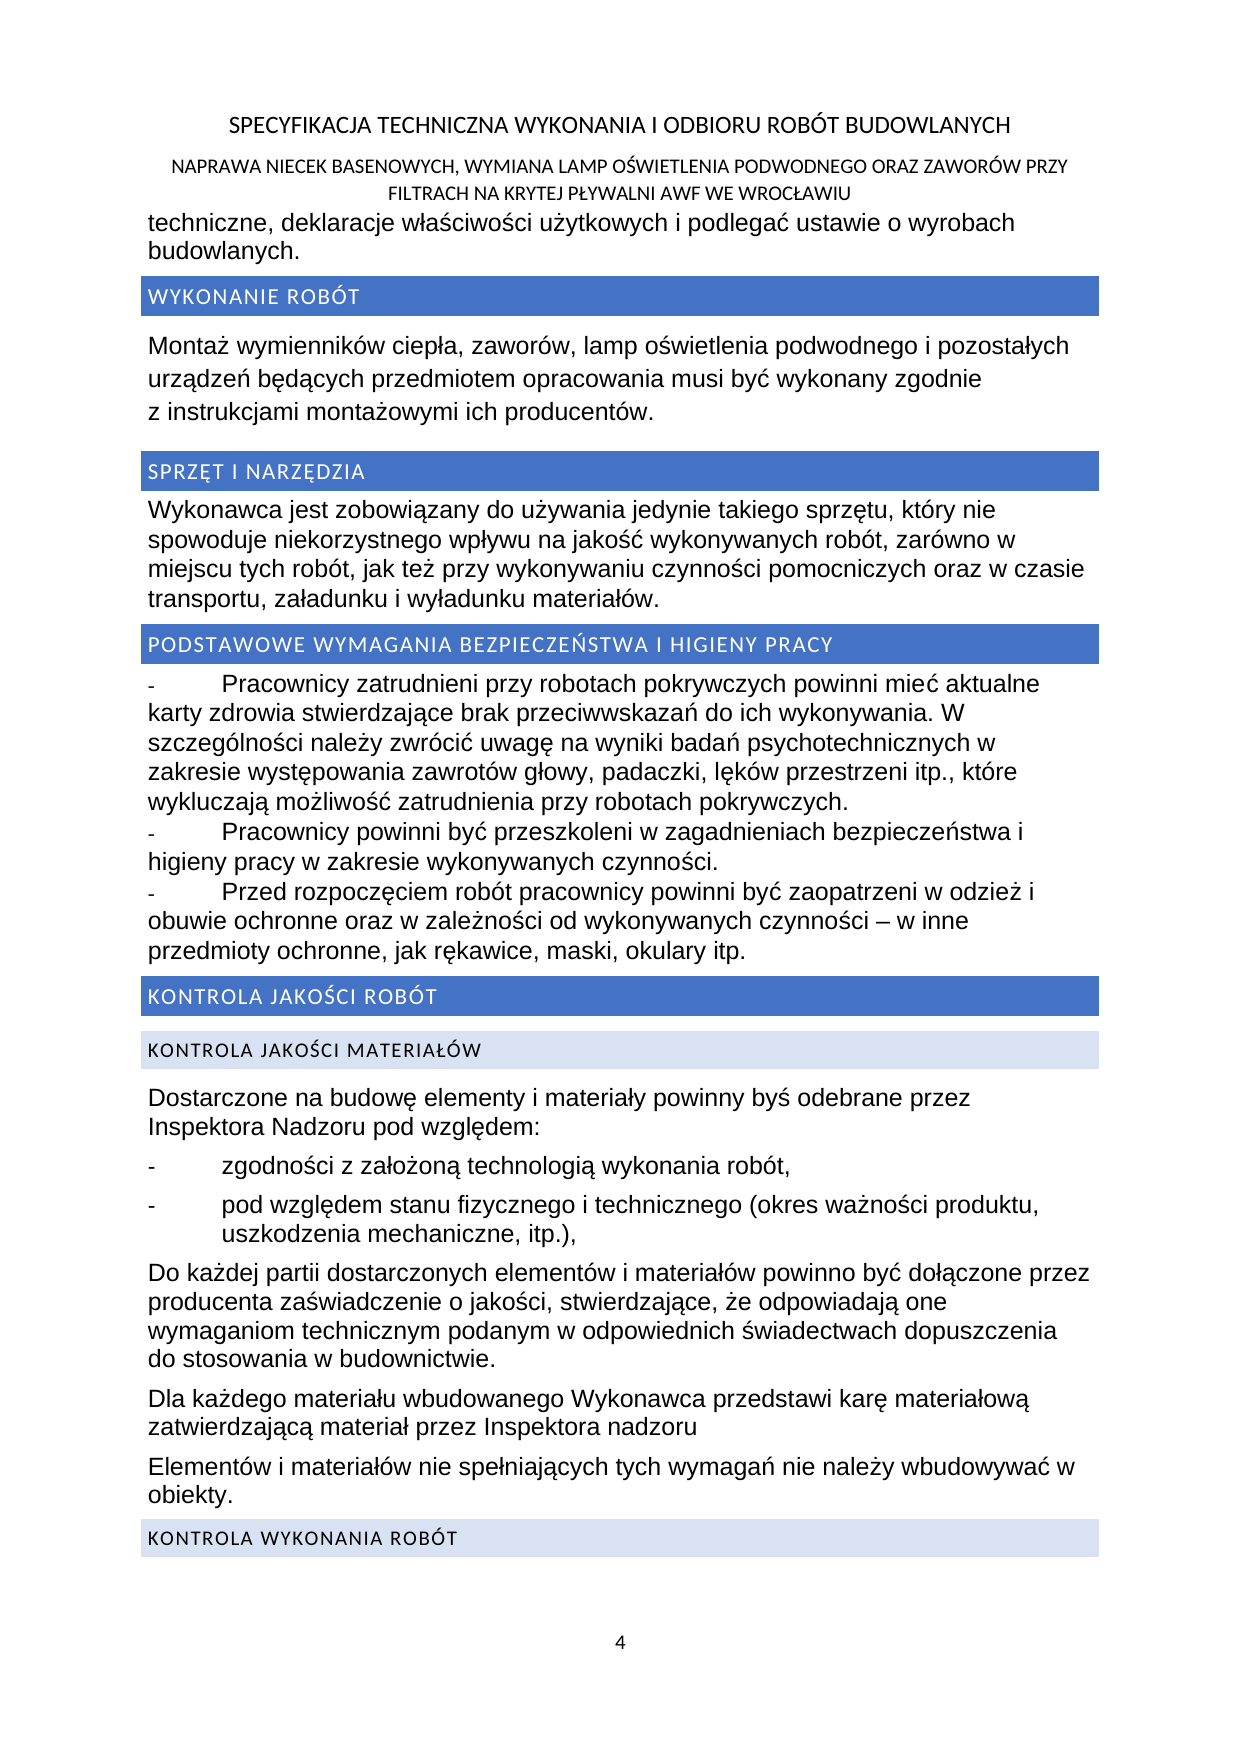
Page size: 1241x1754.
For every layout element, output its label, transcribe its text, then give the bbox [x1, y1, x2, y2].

list Pracownicy powinni być przeszkoleni w zagadnieniach bezpieczeństwa i higieny pracy w zakresie wykonywanych czynności. [148, 817, 1087, 875]
list pod względem stanu fizycznego i technicznego (okres ważności produktu, uszkodzenia mechaniczne, itp.), [148, 1190, 1093, 1248]
subtitle Kontrola wykonania robót [148, 1526, 1093, 1551]
list Pracownicy zatrudnieni przy robotach pokrywczych powinni mieć aktualne karty zdrowia stwierdzające brak przeciwwskazań do ich wykonywania. W szczególności należy zwrócić uwagę na wyniki badań psychotechnicznych w zakresie występowania zawrotów głowy, padaczki, lęków przestrzeni itp., które wykluczają możliwość zatrudnienia przy robotach pokrywczych. [148, 669, 1087, 816]
text Dostarczone na budowę elementy i materiały powinny byś odebrane przez Inspektora Nadzoru pod względem: [148, 1083, 1093, 1141]
list zgodności z założoną technologią wykonania robót, [148, 1151, 1093, 1180]
subtitle Wykonanie robót [148, 282, 1093, 310]
list Przed rozpoczęciem robót pracownicy powinni być zaopatrzeni w odzież i obuwie ochronne oraz w zależności od wykonywanych czynności – w inne przedmioty ochronne, jak rękawice, maski, okulary itp. [148, 877, 1087, 965]
subtitle Kontrola jakości materiałów [148, 1037, 1093, 1063]
text Wykonawca jest zobowiązany do używania jedynie takiego sprzętu, który nie spowoduje niekorzystnego wpływu na jakość wykonywanych robót, zarówno w miejscu tych robót, jak też przy wykonywaniu czynności pomocniczych oraz w czasie transportu, załadunku i wyładunku materiałów. [148, 495, 1087, 613]
subtitle Sprzęt i narzędzia [148, 457, 1093, 485]
list Montaż wymienników ciepła, zaworów, lamp oświetlenia podwodnego i pozostałych urządzeń będących przedmiotem opracowania musi być wykonany zgodnie z instrukcjami montażowymi ich producentów. [148, 331, 1087, 425]
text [148, 208, 1093, 265]
subtitle Podstawowe wymagania bezpieczeństwa i higieny pracy [148, 630, 1093, 658]
text Dla każdego materiału wbudowanego Wykonawca przedstawi karę materiałową zatwierdzającą materiał przez Inspektora nadzoru [148, 1383, 1093, 1441]
text Do każdej partii dostarczonych elementów i materiałów powinno być dołączone przez producenta zaświadczenie o jakości, stwierdzające, że odpowiadają one wymaganiom technicznym podanym w odpowiednich świadectwach dopuszczenia do stosowania w budownictwie. [148, 1258, 1093, 1373]
text Elementów i materiałów nie spełniających tych wymagań nie należy wbudowywać w obiekty. [148, 1451, 1093, 1509]
subtitle Kontrola jakości robót [148, 982, 1093, 1010]
